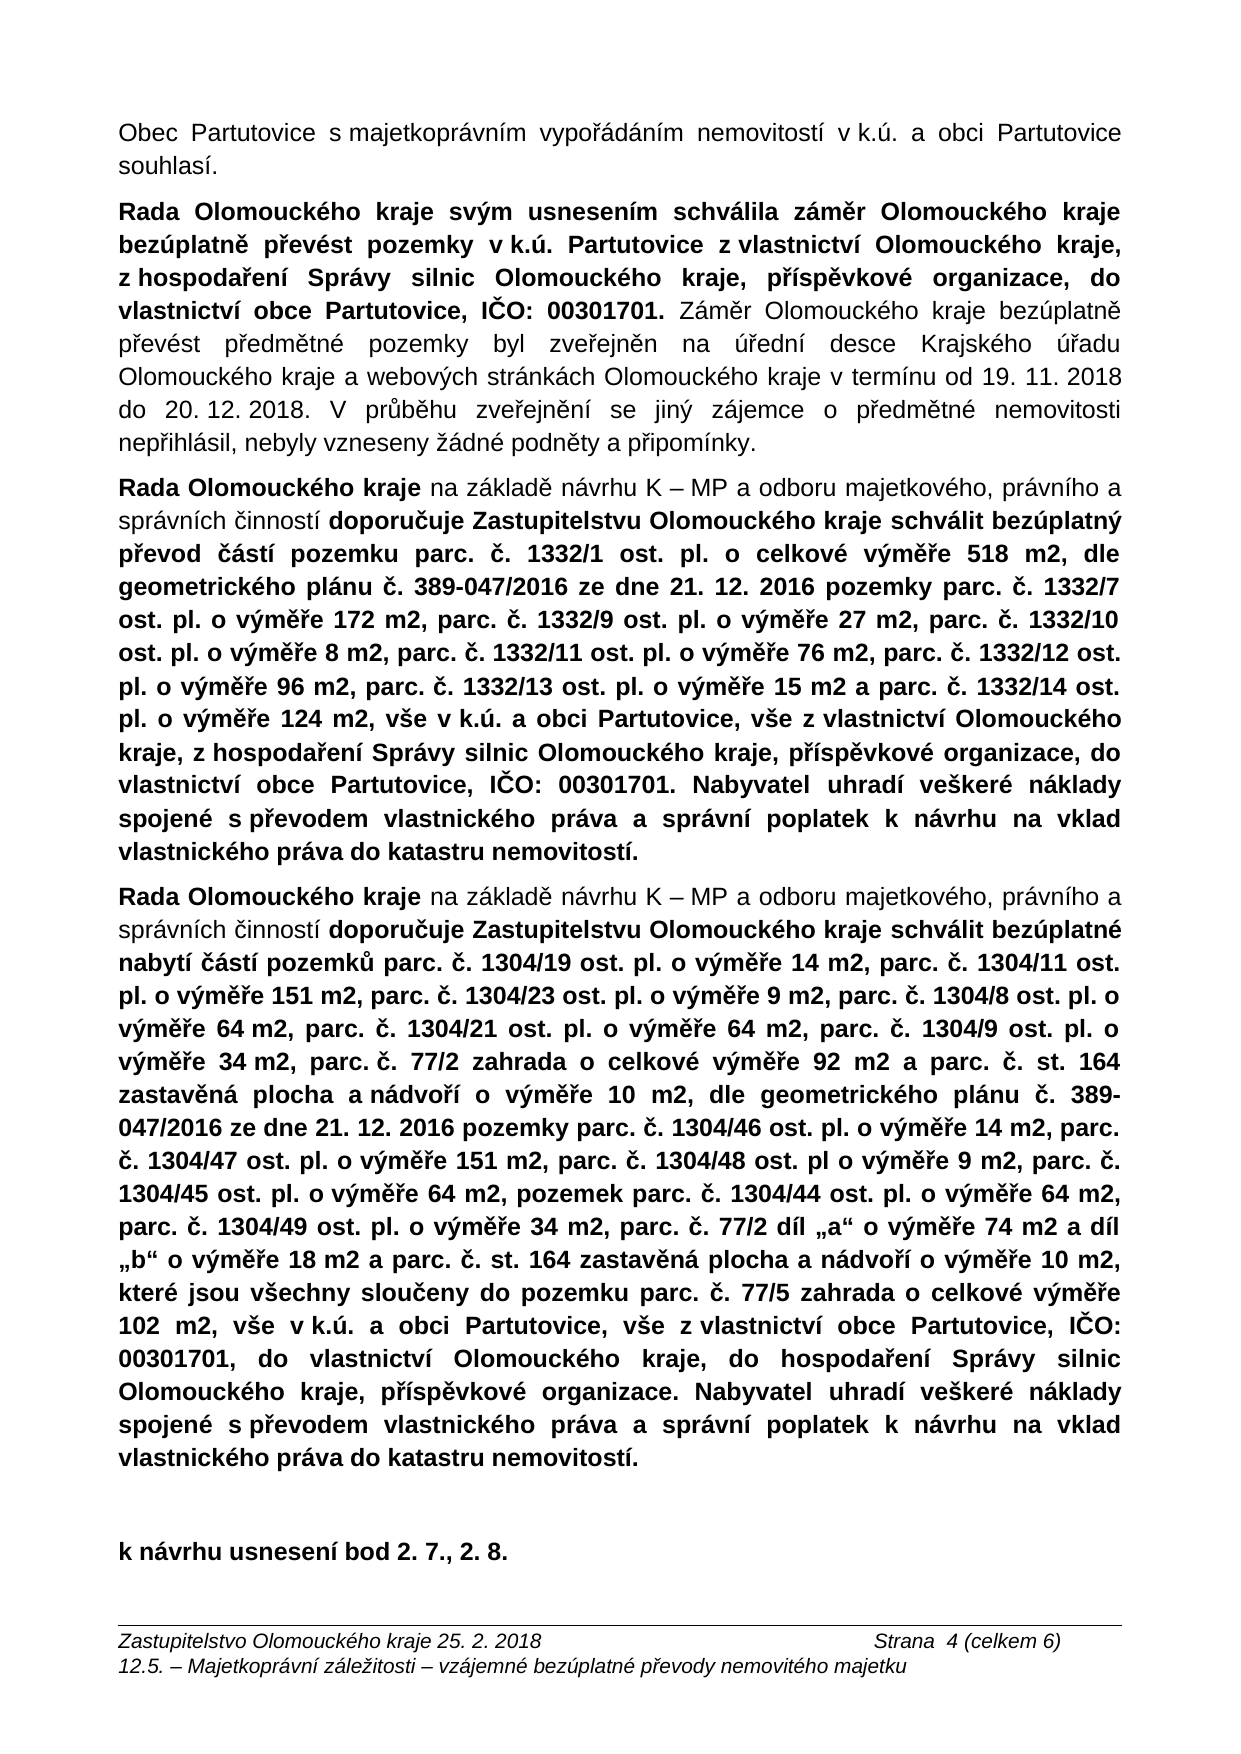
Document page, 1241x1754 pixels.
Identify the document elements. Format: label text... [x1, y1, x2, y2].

text Rada Olomouckého kraje na základě návrhu K – MP a odboru majetkového, právního a správních činností doporučuje Zastupitelstvu Olomouckého kraje schválit bezúplatné nabytí částí pozemků parc. č. 1304/19 ost. pl. o výměře 14 m2, parc. č. 1304/11 ost. pl. o výměře 151 m2, parc. č. 1304/23 ost. pl. o výměře 9 m2, parc. č. 1304/8 ost. pl. o výměře 64 m2, parc. č. 1304/21 ost. pl. o výměře 64 m2, parc. č. 1304/9 ost. pl. o výměře 34 m2, parc. č. 77/2 zahrada o celkové výměře 92 m2 a parc. č. st. 164 zastavěná plocha a nádvoří o výměře 10 m2, dle geometrického plánu č. 389-047/2016 ze dne 21. 12. 2016 pozemky parc. č. 1304/46 ost. pl. o výměře 14 m2, parc. č. 1304/47 ost. pl. o výměře 151 m2, parc. č. 1304/48 ost. pl o výměře 9 m2, parc. č. 1304/45 ost. pl. o výměře 64 m2, pozemek parc. č. 1304/44 ost. pl. o výměře 64 m2, parc. č. 1304/49 ost. pl. o výměře 34 m2, parc. č. 77/2 díl „a“ o výměře 74 m2 a díl „b“ o výměře 18 m2 a parc. č. st. 164 zastavěná plocha a nádvoří o výměře 10 m2, které jsou všechny sloučeny do pozemku parc. č. 77/5 zahrada o celkové výměře 102 m2, vše v k.ú. a obci Partutovice, vše z vlastnictví obce Partutovice, IČO: 00301701, do vlastnictví Olomouckého kraje, do hospodaření Správy silnic Olomouckého kraje, příspěvkové organizace. Nabyvatel uhradí veškeré náklady spojené s převodem vlastnického práva a správní poplatek k návrhu na vklad vlastnického práva do katastru nemovitostí. [118, 882, 1122, 1472]
text Rada Olomouckého kraje svým usnesením schválila záměr Olomouckého kraje bezúplatně převést pozemky v k.ú. Partutovice z vlastnictví Olomouckého kraje, z hospodaření Správy silnic Olomouckého kraje, příspěvkové organizace, do vlastnictví obce Partutovice, IČO: 00301701. Záměr Olomouckého kraje bezúplatně převést předmětné pozemky byl zveřejněn na úřední desce Krajského úřadu Olomouckého kraje a webových stránkách Olomouckého kraje v termínu od 19. 11. 2018 do 20. 12. 2018. V průběhu zveřejnění se jiný zájemce o předmětné nemovitosti nepřihlásil, nebyly vzneseny žádné podněty a připomínky. [118, 197, 1122, 457]
text Rada Olomouckého kraje na základě návrhu K – MP a odboru majetkového, právního a správních činností doporučuje Zastupitelstvu Olomouckého kraje schválit bezúplatný převod částí pozemku parc. č. 1332/1 ost. pl. o celkové výměře 518 m2, dle geometrického plánu č. 389-047/2016 ze dne 21. 12. 2016 pozemky parc. č. 1332/7 ost. pl. o výměře 172 m2, parc. č. 1332/9 ost. pl. o výměře 27 m2, parc. č. 1332/10 ost. pl. o výměře 8 m2, parc. č. 1332/11 ost. pl. o výměře 76 m2, parc. č. 1332/12 ost. pl. o výměře 96 m2, parc. č. 1332/13 ost. pl. o výměře 15 m2 a parc. č. 1332/14 ost. pl. o výměře 124 m2, vše v k.ú. a obci Partutovice, vše z vlastnictví Olomouckého kraje, z hospodaření Správy silnic Olomouckého kraje, příspěvkové organizace, do vlastnictví obce Partutovice, IČO: 00301701. Nabyvatel uhradí veškeré náklady spojené s převodem vlastnického práva a správní poplatek k návrhu na vklad vlastnického práva do katastru nemovitostí. [118, 473, 1122, 865]
text Obec Partutovice s majetkoprávním vypořádáním nemovitostí v k.ú. a obci Partutovice souhlasí. [118, 118, 1122, 180]
list k návrhu usnesení bod 2. 7., 2. 8. [118, 1537, 1122, 1565]
